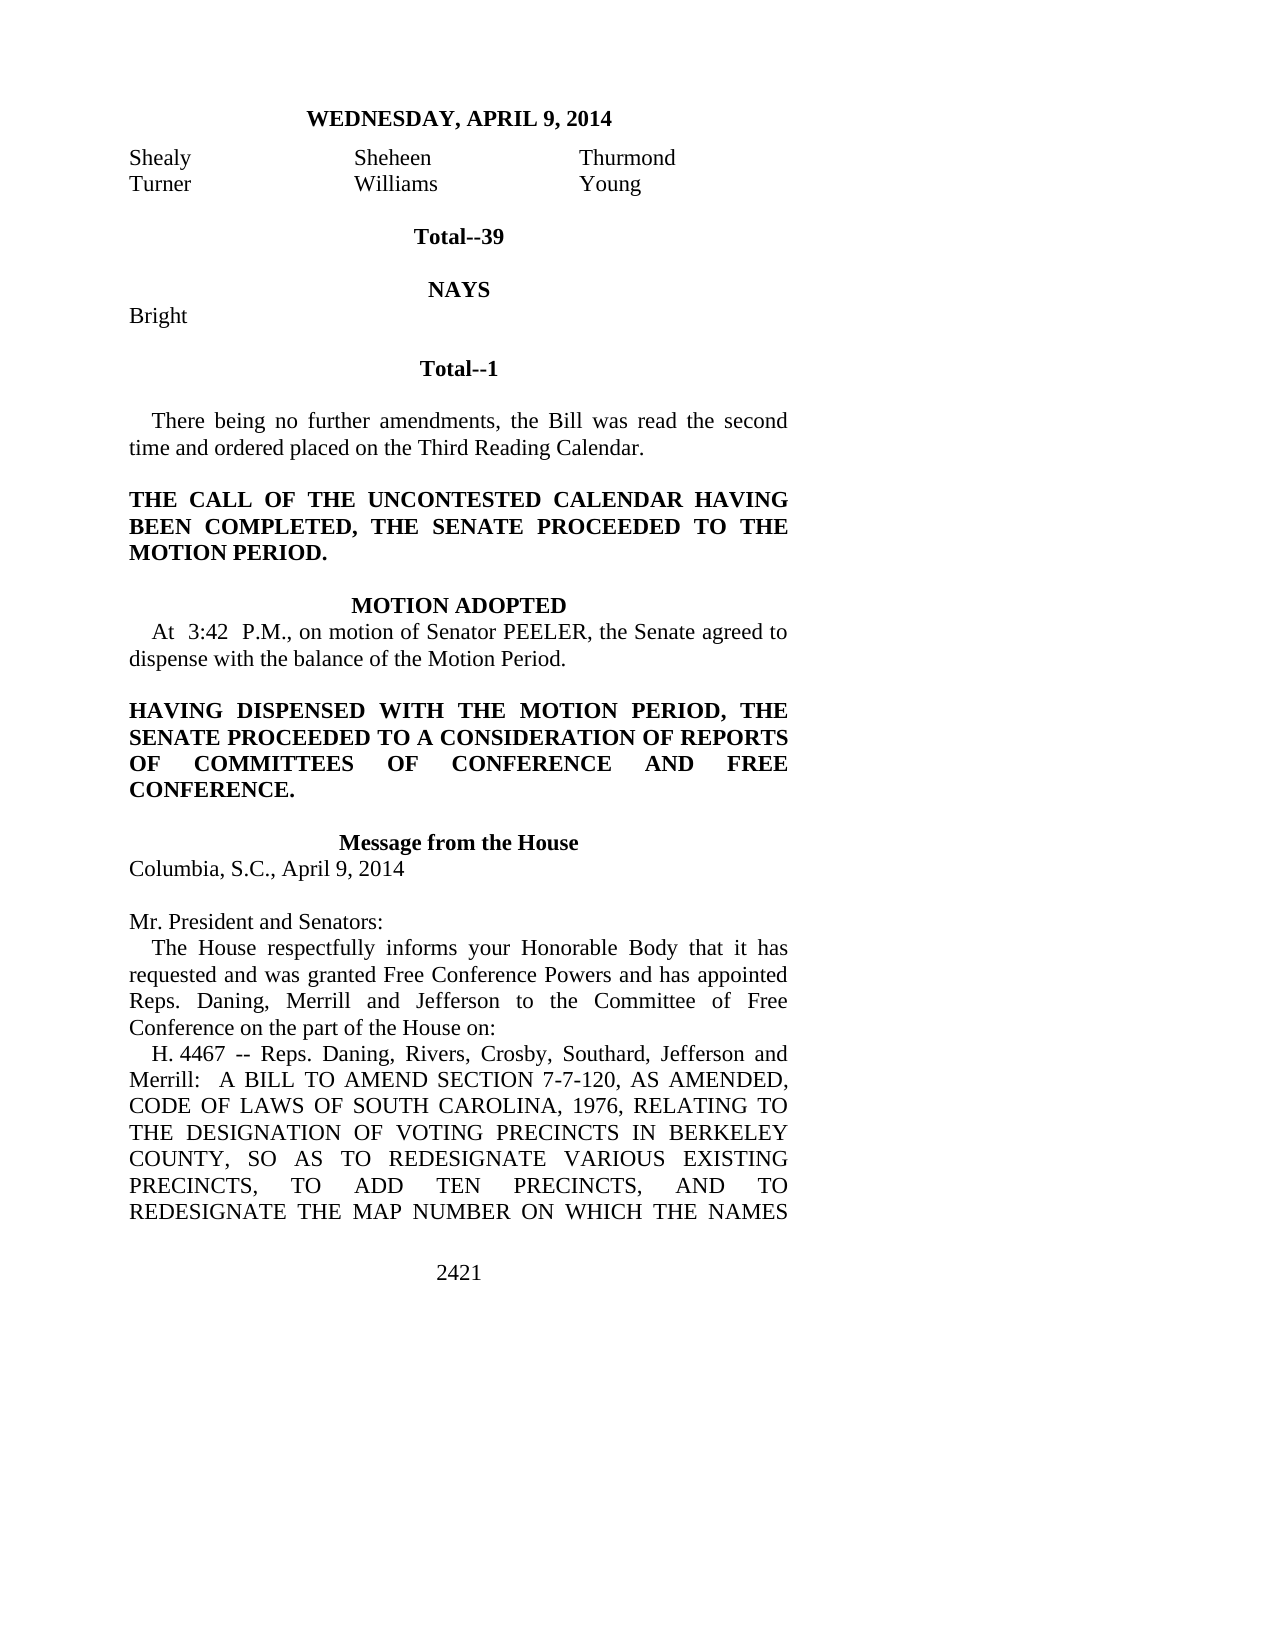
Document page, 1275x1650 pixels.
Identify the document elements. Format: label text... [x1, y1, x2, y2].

text Total--1 [129, 355, 789, 381]
text Shealy Sheheen Thurmond [129, 144, 789, 170]
text Columbia, S.C., April 9, 2014 [129, 855, 789, 882]
text Total--39 [129, 223, 789, 249]
text THE CALL OF THE UNCONTESTED CALENDAR HAVING BEEN COMPLETED, THE SENATE PROCEEDED TO THE MOTION PERIOD. [129, 486, 789, 566]
text NAYS [129, 276, 789, 302]
text At 3:42 P.M., on motion of Senator PEELER, the Senate agreed to dispense with the balance of the Motion Period. [129, 618, 789, 671]
text HAVING DISPENSED WITH THE MOTION PERIOD, THE SENATE PROCEEDED TO A CONSIDERATION OF REPORTS OF COMMITTEES OF CONFERENCE AND FREE CONFERENCE. [129, 697, 789, 803]
text MOTION ADOPTED [129, 592, 789, 618]
text Turner Williams Young [129, 170, 789, 197]
text Message from the House [129, 829, 789, 855]
text Mr. President and Senators: [129, 908, 789, 934]
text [129, 1040, 789, 1224]
text The House respectfully informs your Honorable Body that it has requested and was granted Free Conference Powers and has appointed Reps. Daning, Merrill and Jefferson to the Committee of Free Conference on the part of the House on: [129, 934, 789, 1040]
text Bright [129, 302, 789, 328]
text There being no further amendments, the Bill was read the second time and ordered placed on the Third Reading Calendar. [129, 407, 789, 460]
